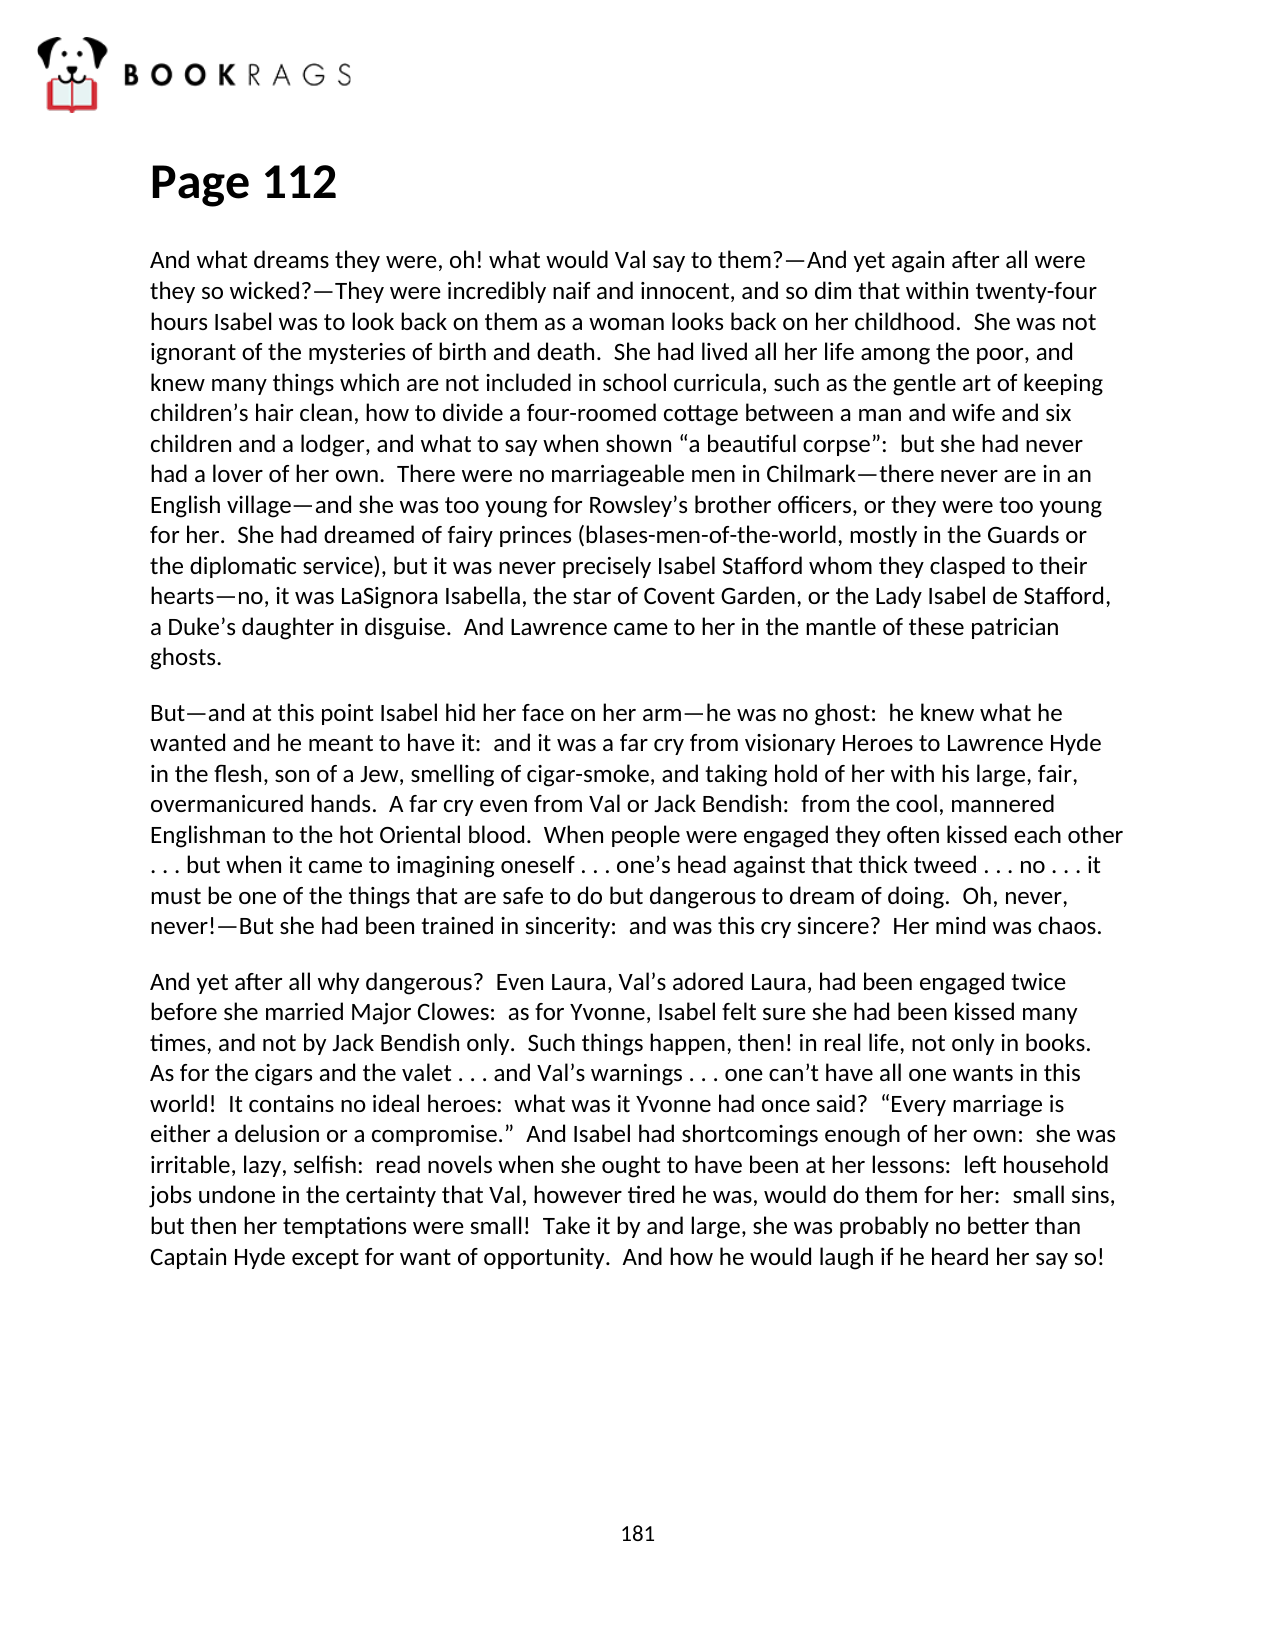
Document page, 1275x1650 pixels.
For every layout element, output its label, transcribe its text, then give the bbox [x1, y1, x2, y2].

text And what dreams they were, oh! what would Val say to them?—­And yet again after all were they so wicked?—­They were incredibly naif and innocent, and so dim that within twenty-four hours Isabel was to look back on them as a woman looks back on her childhood. She was not ignorant of the mysteries of birth and death. She had lived all her life among the poor, and knew many things which are not included in school curricula, such as the gentle art of keeping children’s hair clean, how to divide a four-roomed cottage between a man and wife and six children and a lodger, and what to say when shown “a beautiful corpse”: but she had never had a lover of her own. There were no marriageable men in Chilmark—­there never are in an English village—­and she was too young for Rowsley’s brother officers, or they were too young for her. She had dreamed of fairy princes (blases-men-of-the-world, mostly in the Guards or the diplomatic service), but it was never precisely Isabel Stafford whom they clasped to their hearts—­no, it was LaSignora Isabella, the star of Covent Garden, or the Lady Isabel de Stafford, a Duke’s daughter in disguise. And Lawrence came to her in the mantle of these patrician ghosts. [150, 244, 1125, 672]
text And yet after all why dangerous? Even Laura, Val’s adored Laura, had been engaged twice before she married Major Clowes: as for Yvonne, Isabel felt sure she had been kissed many times, and not by Jack Bendish only. Such things happen, then! in real life, not only in books. As for the cigars and the valet . . . and Val’s warnings . . . one can’t have all one wants in this world! It contains no ideal heroes: what was it Yvonne had once said? “Every marriage is either a delusion or a compromise.” And Isabel had shortcomings enough of her own: she was irritable, lazy, selfish: read novels when she ought to have been at her lessons: left household jobs undone in the certainty that Val, however tired he was, would do them for her: small sins, but then her temptations were small! Take it by and large, she was probably no better than Captain Hyde except for want of opportunity. And how he would laugh if he heard her say so! [150, 966, 1125, 1271]
text But—­and at this point Isabel hid her face on her arm—­he was no ghost: he knew what he wanted and he meant to have it: and it was a far cry from visionary Heroes to Lawrence Hyde in the flesh, son of a Jew, smelling of cigar-smoke, and taking hold of her with his large, fair, overmanicured hands. A far cry even from Val or Jack Bendish: from the cool, mannered Englishman to the hot Oriental blood. When people were engaged they often kissed each other . . . but when it came to imagining oneself . . . one’s head against that thick tweed . . . no . . . it must be one of the things that are safe to do but dangerous to dream of doing. Oh, never, never!—­But she had been trained in sincerity: and was this cry sincere? Her mind was chaos. [150, 697, 1125, 941]
text Page 112 [150, 150, 1125, 211]
picture [37, 37, 351, 113]
